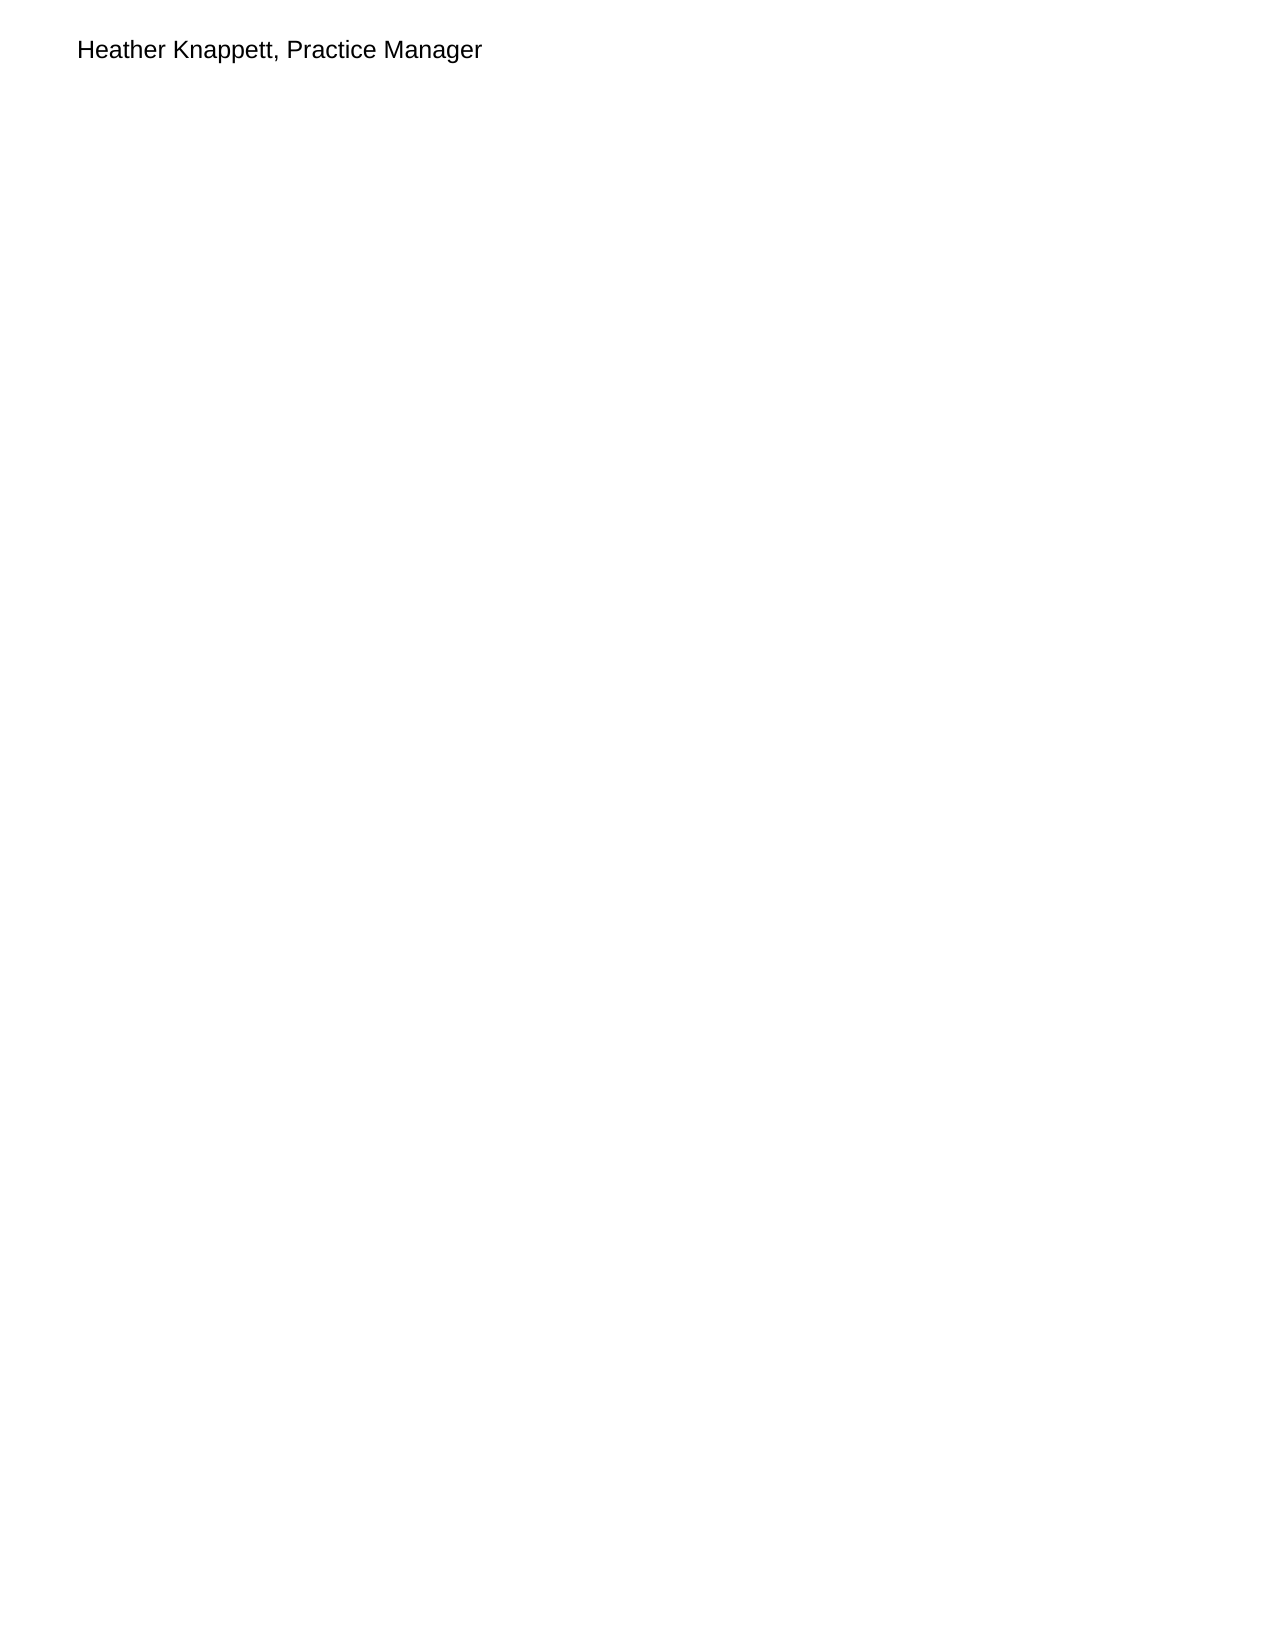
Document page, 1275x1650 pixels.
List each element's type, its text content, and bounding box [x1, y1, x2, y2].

text Heather Knappett, Practice Manager [77, 35, 1198, 64]
